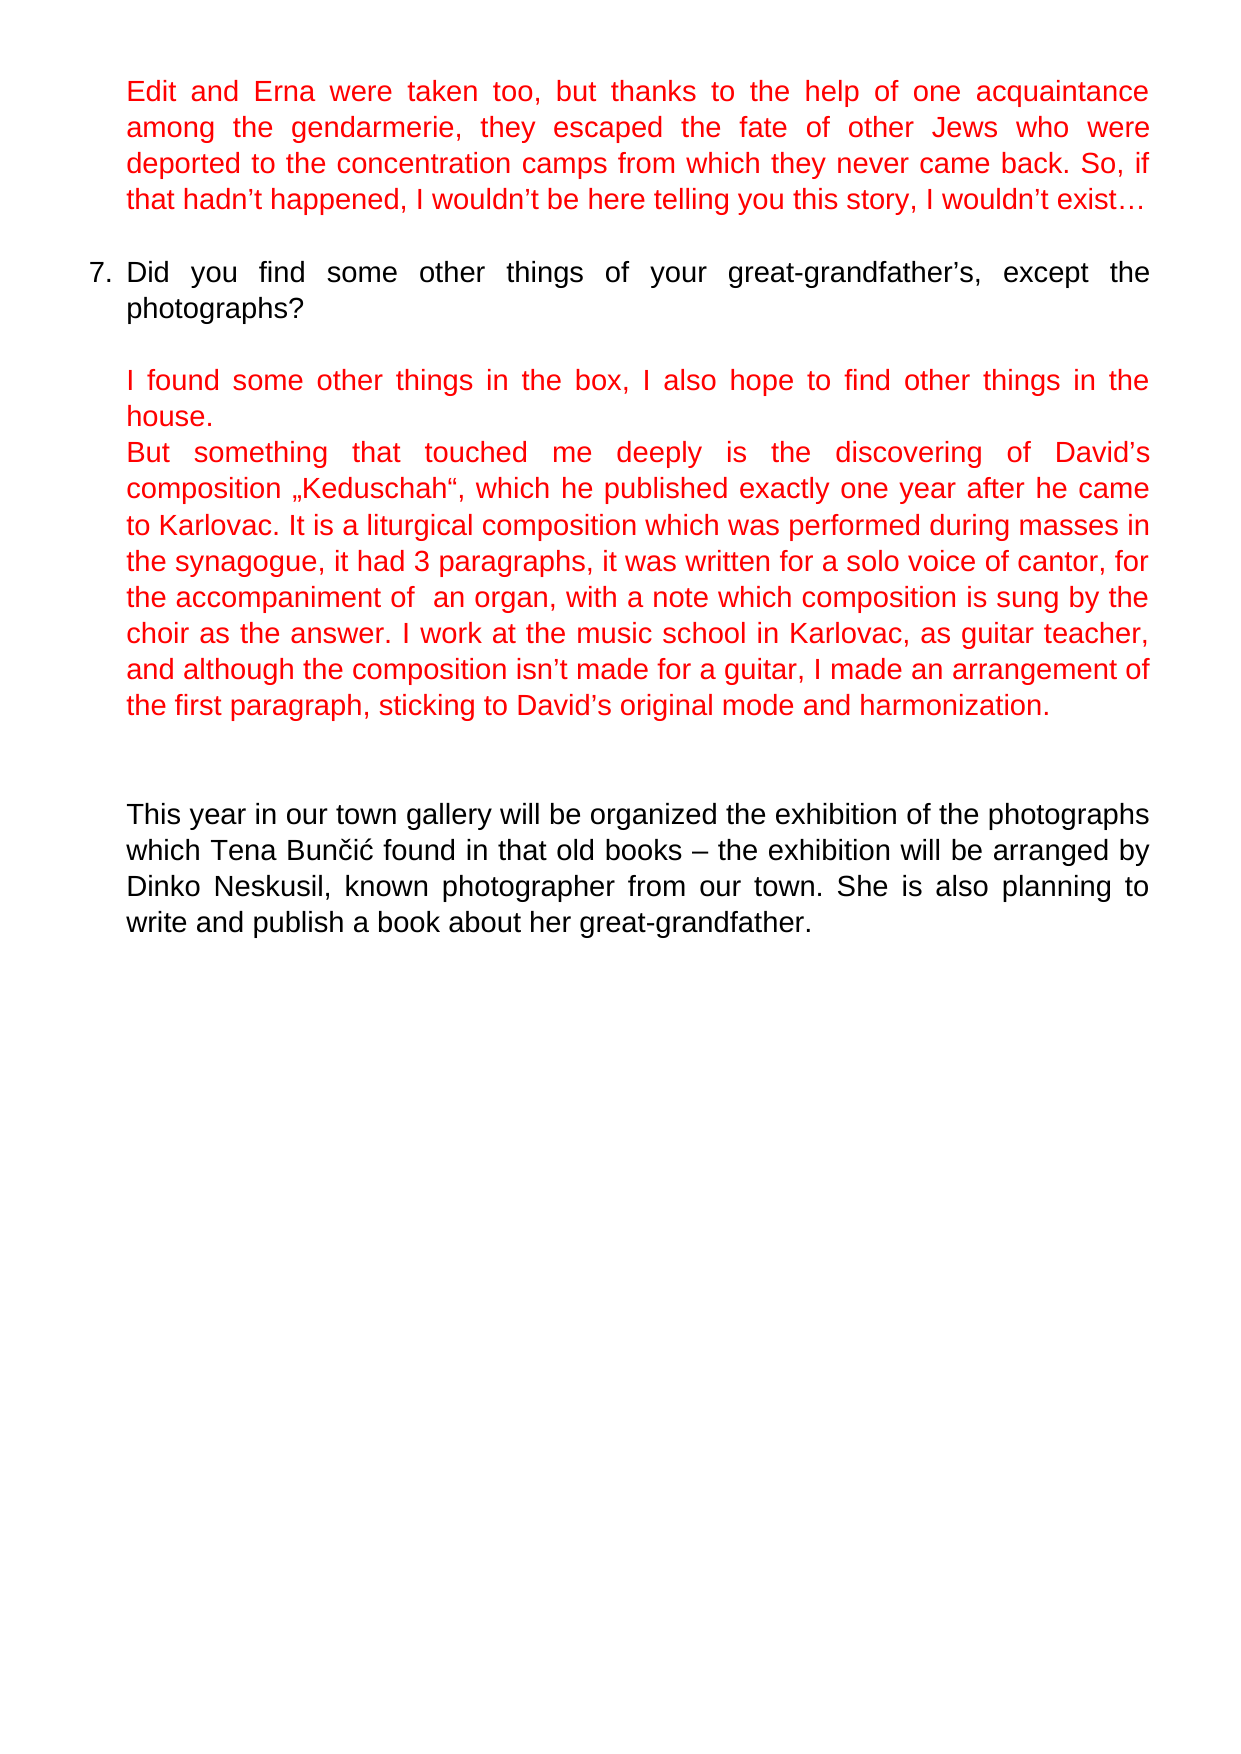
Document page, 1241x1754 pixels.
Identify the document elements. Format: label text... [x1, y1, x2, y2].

list I found some other things in the box, I also hope to find other things in the house. [126, 363, 1152, 433]
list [126, 74, 1152, 216]
list But something that touched me deeply is the discovering of David’s composition „Keduschah“, which he published exactly one year after he came to Karlovac. It is a liturgical composition which was performed during masses in the synagogue, it had 3 paragraphs, it was written for a solo voice of cantor, for the accompaniment of an organ, with a note which composition is sung by the choir as the answer. I work at the music school in Karlovac, as guitar teacher, and although the composition isn’t made for a guitar, I made an arrangement of the first paragraph, sticking to David’s original mode and harmonization. [126, 435, 1152, 722]
list This year in our town gallery will be organized the exhibition of the photographs which Tena Bunčić found in that old books – the exhibition will be arranged by Dinko Neskusil, known photographer from our town. She is also planning to write and publish a book about her great-grandfather. [126, 797, 1152, 939]
list Did you find some other things of your great-grandfather’s, except the photographs? [88, 254, 1152, 324]
